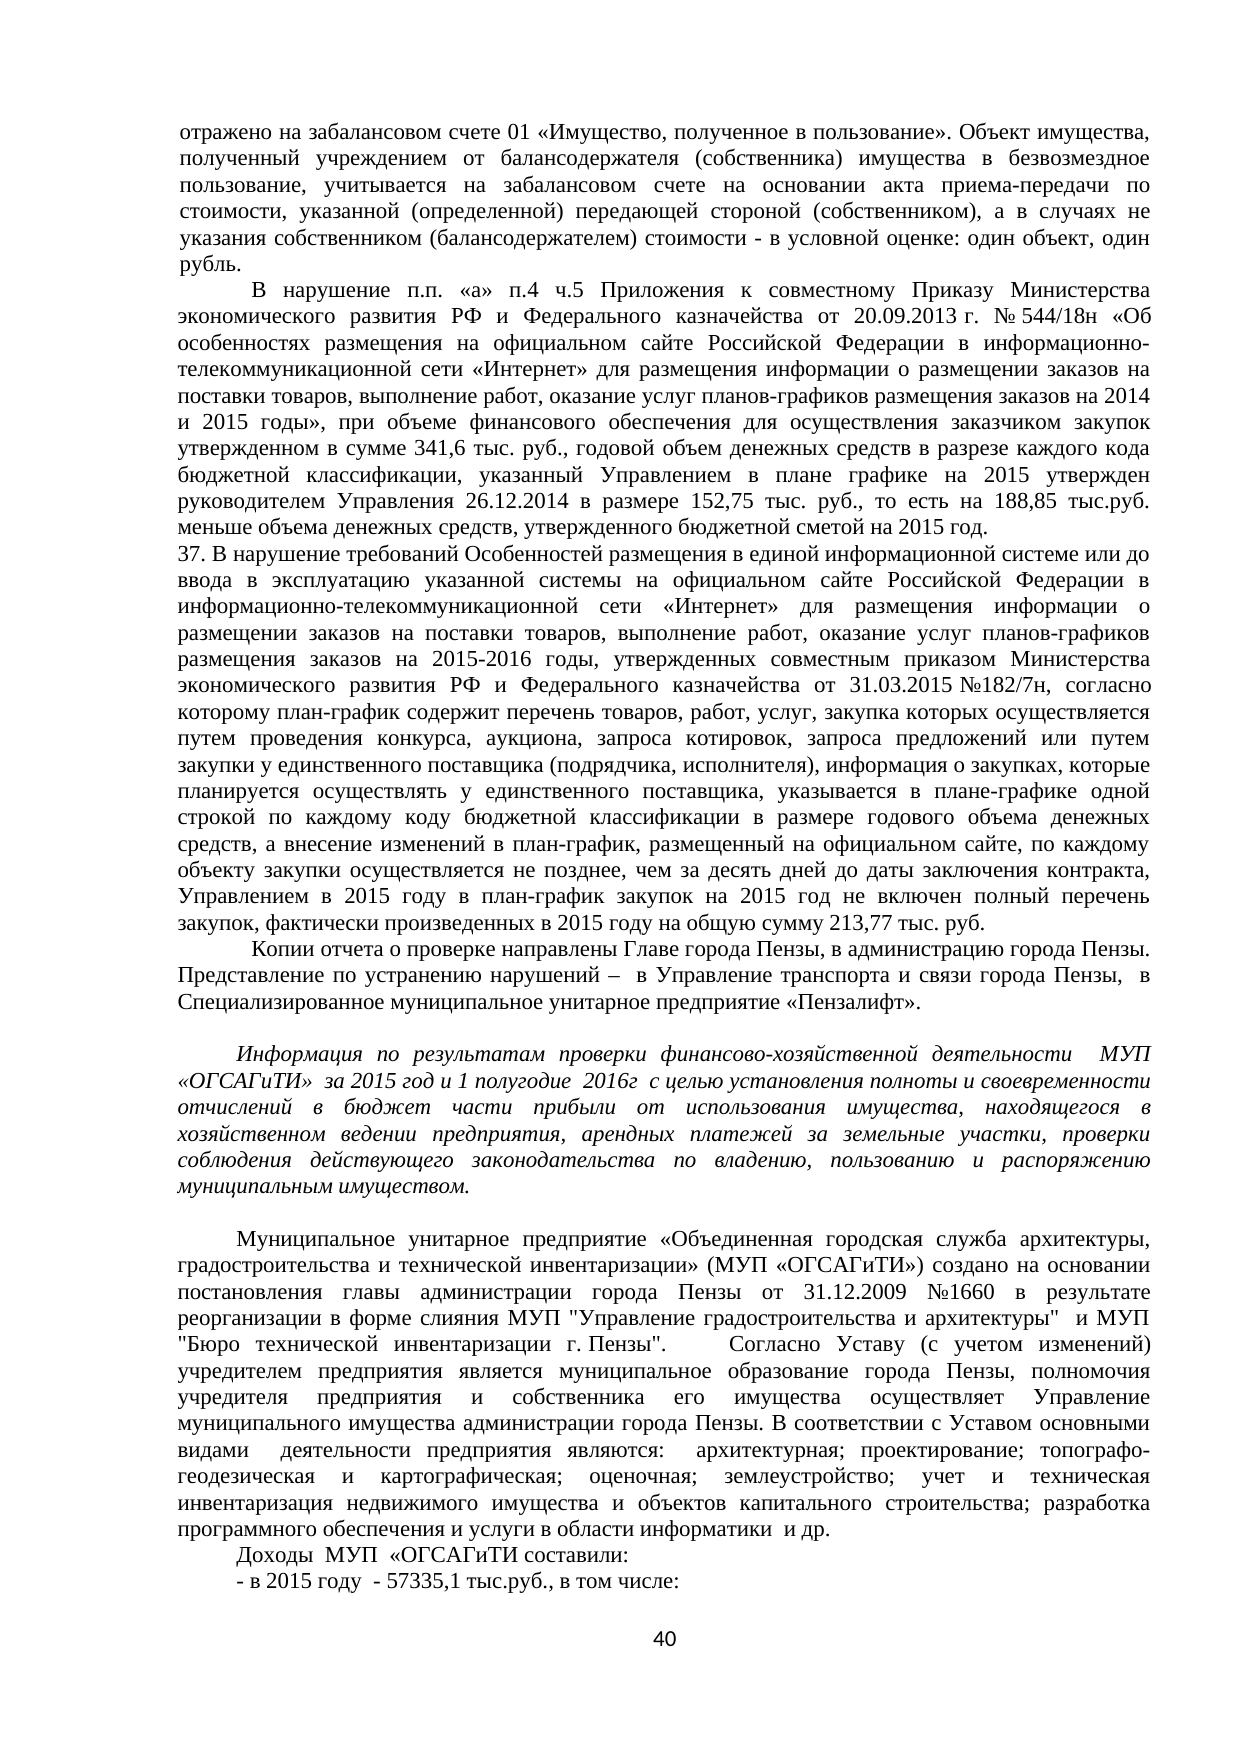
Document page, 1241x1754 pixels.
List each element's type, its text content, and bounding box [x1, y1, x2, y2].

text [179, 118, 1152, 276]
text 37. В нарушение требований Особенностей размещения в единой информационной системе или до ввода в эксплуатацию указанной системы на официальном сайте Российской Федерации в информационно-телекоммуникационной сети «Интернет» для размещения информации о размещении заказов на поставки товаров, выполнение работ, оказание услуг планов-графиков размещения заказов на 2015-2016 годы, утвержденных совместным приказом Министерства экономического развития РФ и Федерального казначейства от 31.03.2015 №182/7н, согласно которому план-график содержит перечень товаров, работ, услуг, закупка которых осуществляется путем проведения конкурса, аукциона, запроса котировок, запроса предложений или путем закупки у единственного поставщика (подрядчика, исполнителя), информация о закупках, которые планируется осуществлять у единственного поставщика, указывается в плане-графике одной строкой по каждому коду бюджетной классификации в размере годового объема денежных средств, а внесение изменений в план-график, размещенный на официальном сайте, по каждому объекту закупки осуществляется не позднее, чем за десять дней до даты заключения контракта, Управлением в 2015 году в план-график закупок на 2015 год не включен полный перечень закупок, фактически произведенных в 2015 году на общую сумму 213,77 тыс. руб. [177, 540, 1152, 935]
text Доходы МУП «ОГСАГиТИ составили: [177, 1541, 1152, 1568]
text Копии отчета о проверке направлены Главе города Пензы, в администрацию города Пензы. Представление по устранению нарушений – в Управление транспорта и связи города Пензы, в Специализированное муниципальное унитарное предприятие «Пензалифт». [177, 935, 1152, 1014]
text В нарушение п.п. «а» п.4 ч.5 Приложения к совместному Приказу Министерства экономического развития РФ и Федерального казначейства от 20.09.2013 г. № 544/18н «Об особенностях размещения на официальном сайте Российской Федерации в информационно-телекоммуникационной сети «Интернет» для размещения информации о размещении заказов на поставки товаров, выполнение работ, оказание услуг планов-графиков размещения заказов на 2014 и 2015 годы», при объеме финансового обеспечения для осуществления заказчиком закупок утвержденном в сумме 341,6 тыс. руб., годовой объем денежных средств в разрезе каждого кода бюджетной классификации, указанный Управлением в плане графике на 2015 утвержден руководителем Управления 26.12.2014 в размере 152,75 тыс. руб., то есть на 188,85 тыс.руб. меньше объема денежных средств, утвержденного бюджетной сметой на 2015 год. [177, 276, 1152, 540]
text Информация по результатам проверки финансово-хозяйственной деятельности МУП «ОГСАГиТИ» за 2015 год и 1 полугодие 2016г с целью установления полноты и своевременности отчислений в бюджет части прибыли от использования имущества, находящегося в хозяйственном ведении предприятия, арендных платежей за земельные участки, проверки соблюдения действующего законодательства по владению, пользованию и распоряжению муниципальным имуществом. [177, 1041, 1152, 1199]
text - в 2015 году - 57335,1 тыс.руб., в том числе: [177, 1568, 1153, 1594]
text Муниципальное унитарное предприятие «Объединенная городская служба архитектуры, градостроительства и технической инвентаризации» (МУП «ОГСАГиТИ») создано на основании постановления главы администрации города Пензы от 31.12.2009 №1660 в результате реорганизации в форме слияния МУП "Управление градостроительства и архитектуры" и МУП "Бюро технической инвентаризации г. Пензы". Согласно Уставу (с учетом изменений) учредителем предприятия является муниципальное образование города Пензы, полномочия учредителя предприятия и собственника его имущества осуществляет Управление муниципального имущества администрации города Пензы. В соответствии с Уставом основными видами деятельности предприятия являются: архитектурная; проектирование; топографо-геодезическая и картографическая; оценочная; землеустройство; учет и техническая инвентаризация недвижимого имущества и объектов капитального строительства; разработка программного обеспечения и услуги в области информатики и др. [177, 1225, 1152, 1541]
